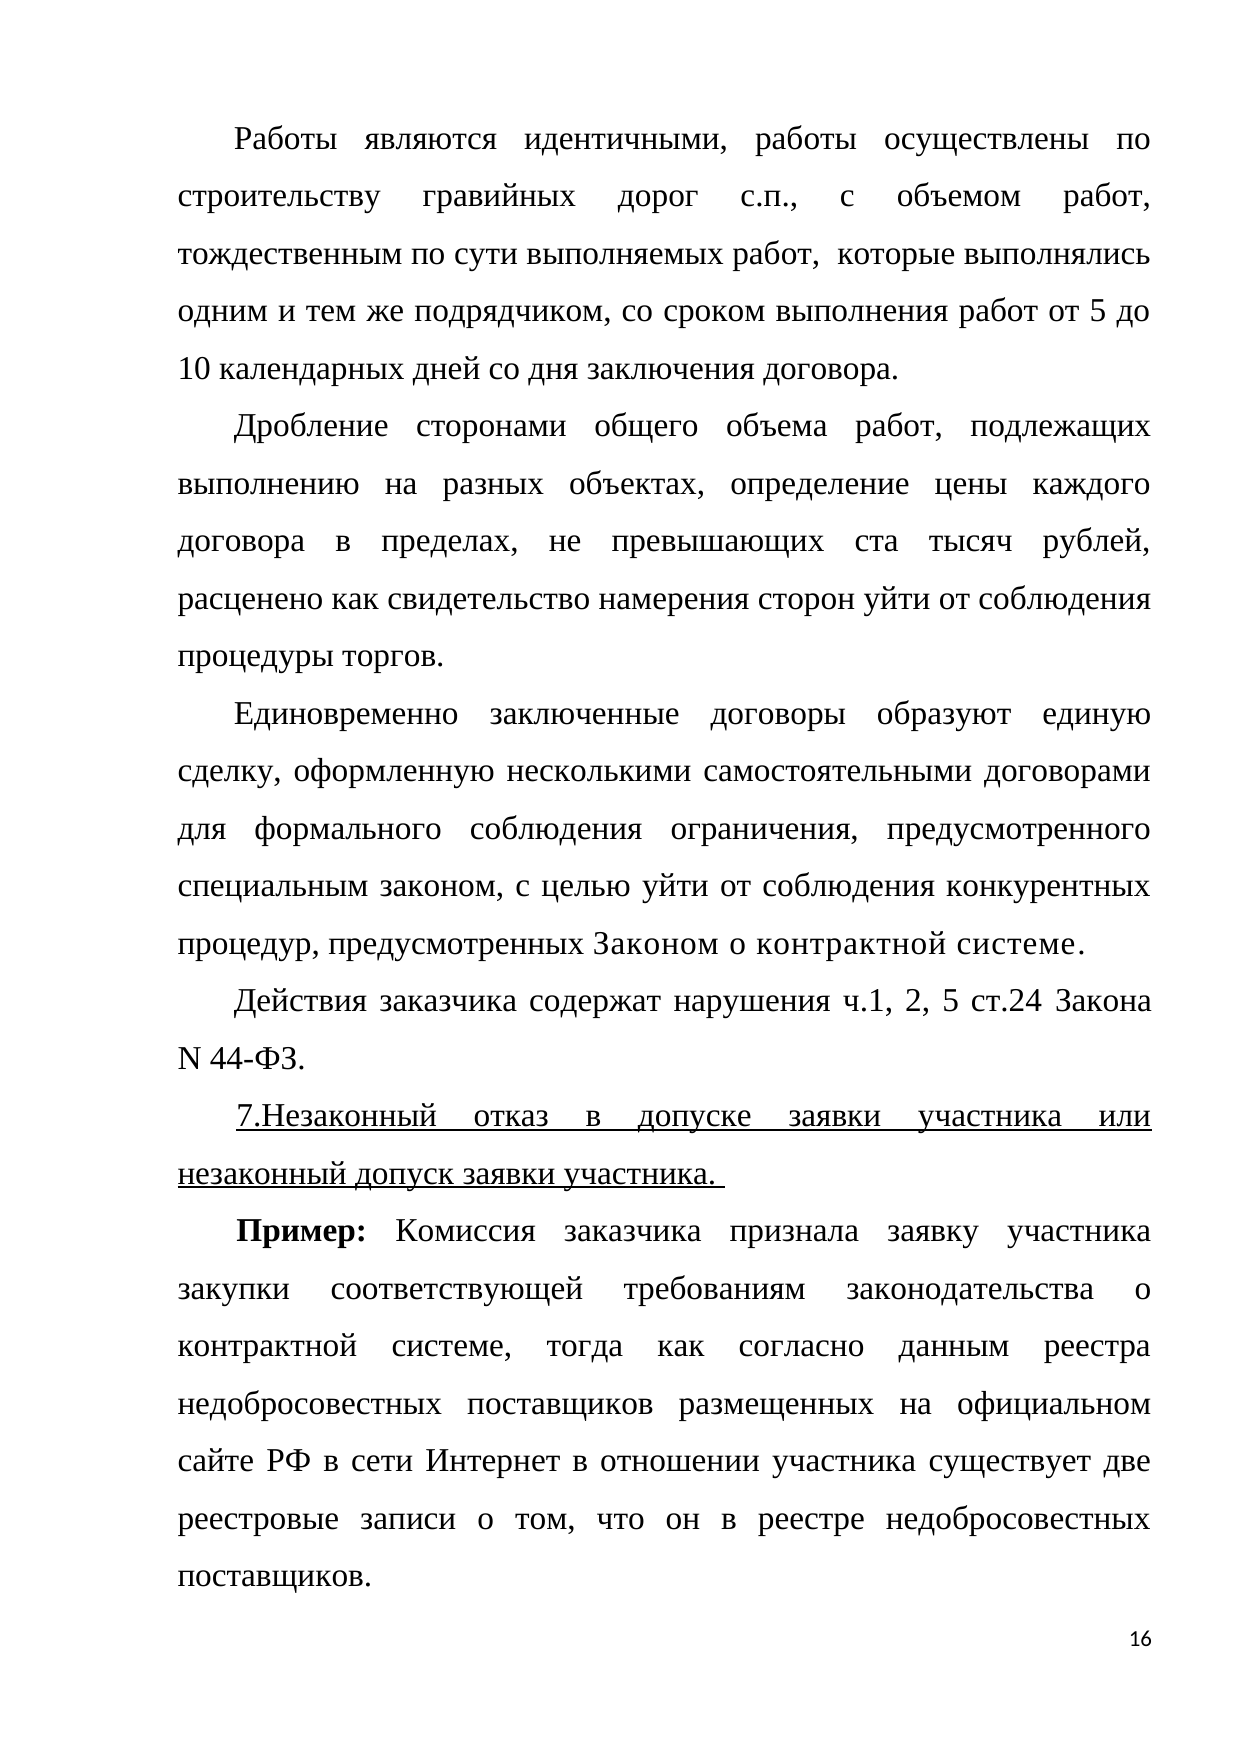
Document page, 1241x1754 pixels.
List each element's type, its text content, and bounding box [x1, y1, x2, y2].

text Дробление сторонами общего объема работ, подлежащих выполнению на разных объектах, определение цены каждого договора в пределах, не превышающих ста тысяч рублей, расценено как свидетельство намерения сторон уйти от соблюдения процедуры торгов. [177, 406, 1152, 674]
text Пример: Комиссия заказчика признала заявку участника закупки соответствующей требованиям законодательства о контрактной системе, тогда как согласно данным реестра недобросовестных поставщиков размещенных на официальном сайте РФ в сети Интернет в отношении участника существует две реестровые записи о том, что он в реестре недобросовестных поставщиков. [177, 1211, 1152, 1594]
text Единовременно заключенные договоры образуют единую сделку, оформленную несколькими самостоятельными договорами для формального соблюдения ограничения, предусмотренного специальным законом, с целью уйти от соблюдения конкурентных процедур, предусмотренных Законом о контрактной системе. [177, 693, 1152, 961]
text Работы являются идентичными, работы осуществлены по строительству гравийных дорог с.п., с объемом работ, тождественным по сути выполняемых работ, которые выполнялись одним и тем же подрядчиком, со сроком выполнения работ от 5 до 10 календарных дней со дня заключения договора. [177, 118, 1152, 386]
text 7.Незаконный отказ в допуске заявки участника или незаконный допуск заявки участника. [177, 1096, 1152, 1191]
text Действия заказчика содержат нарушения ч.1, 2, 5 ст.24 Закона N 44-ФЗ. [177, 981, 1152, 1076]
